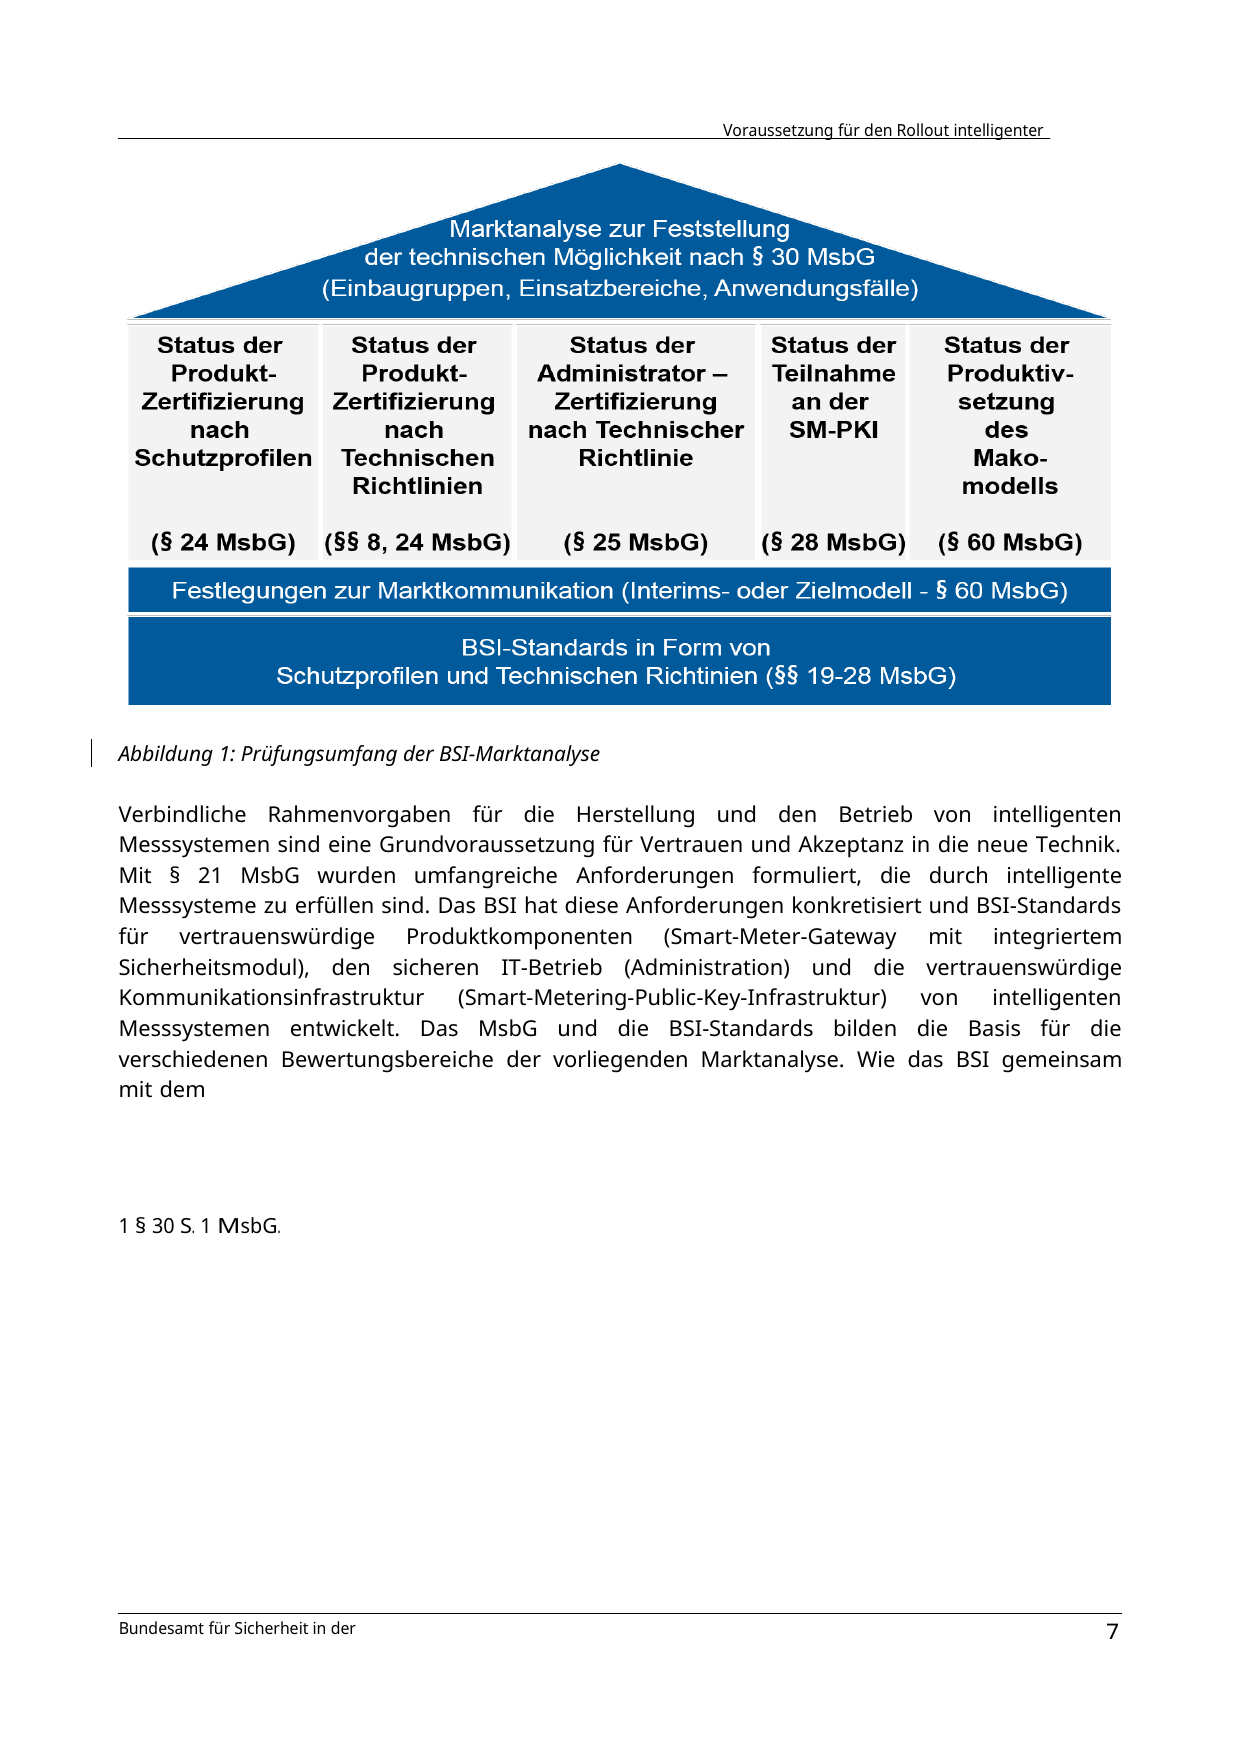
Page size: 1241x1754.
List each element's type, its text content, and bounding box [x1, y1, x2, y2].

text Verbindliche Rahmenvorgaben für die Herstellung und den Betrieb von intelligenten Messsystemen sind eine Grundvoraussetzung für Vertrauen und Akzeptanz in die neue Technik. Mit § 21 MsbG wurden umfangreiche Anforderungen formuliert, die durch intelligente Messsysteme zu erfüllen sind. Das BSI hat diese Anforderungen konkretisiert und BSI-Standards für vertrauenswürdige Produktkomponenten (Smart-Meter-Gateway mit integriertem Sicherheitsmodul), den sicheren IT-Betrieb (Administration) und die vertrauenswürdige Kommunikationsinfrastruktur (Smart-Metering-Public-Key-Infrastruktur) von intelligenten Messsystemen entwickelt. Das MsbG und die BSI-Standards bilden die Basis für die verschiedenen Bewertungsbereiche der vorliegenden Marktanalyse. Wie das BSI gemeinsam mit dem [118, 799, 1122, 1104]
text Abbildung 1: Prüfungsumfang der BSI-Marktanalyse [118, 739, 1136, 767]
text 1 § 30 S. 1 MsbG. [118, 1211, 1136, 1239]
picture [118, 162, 1112, 706]
